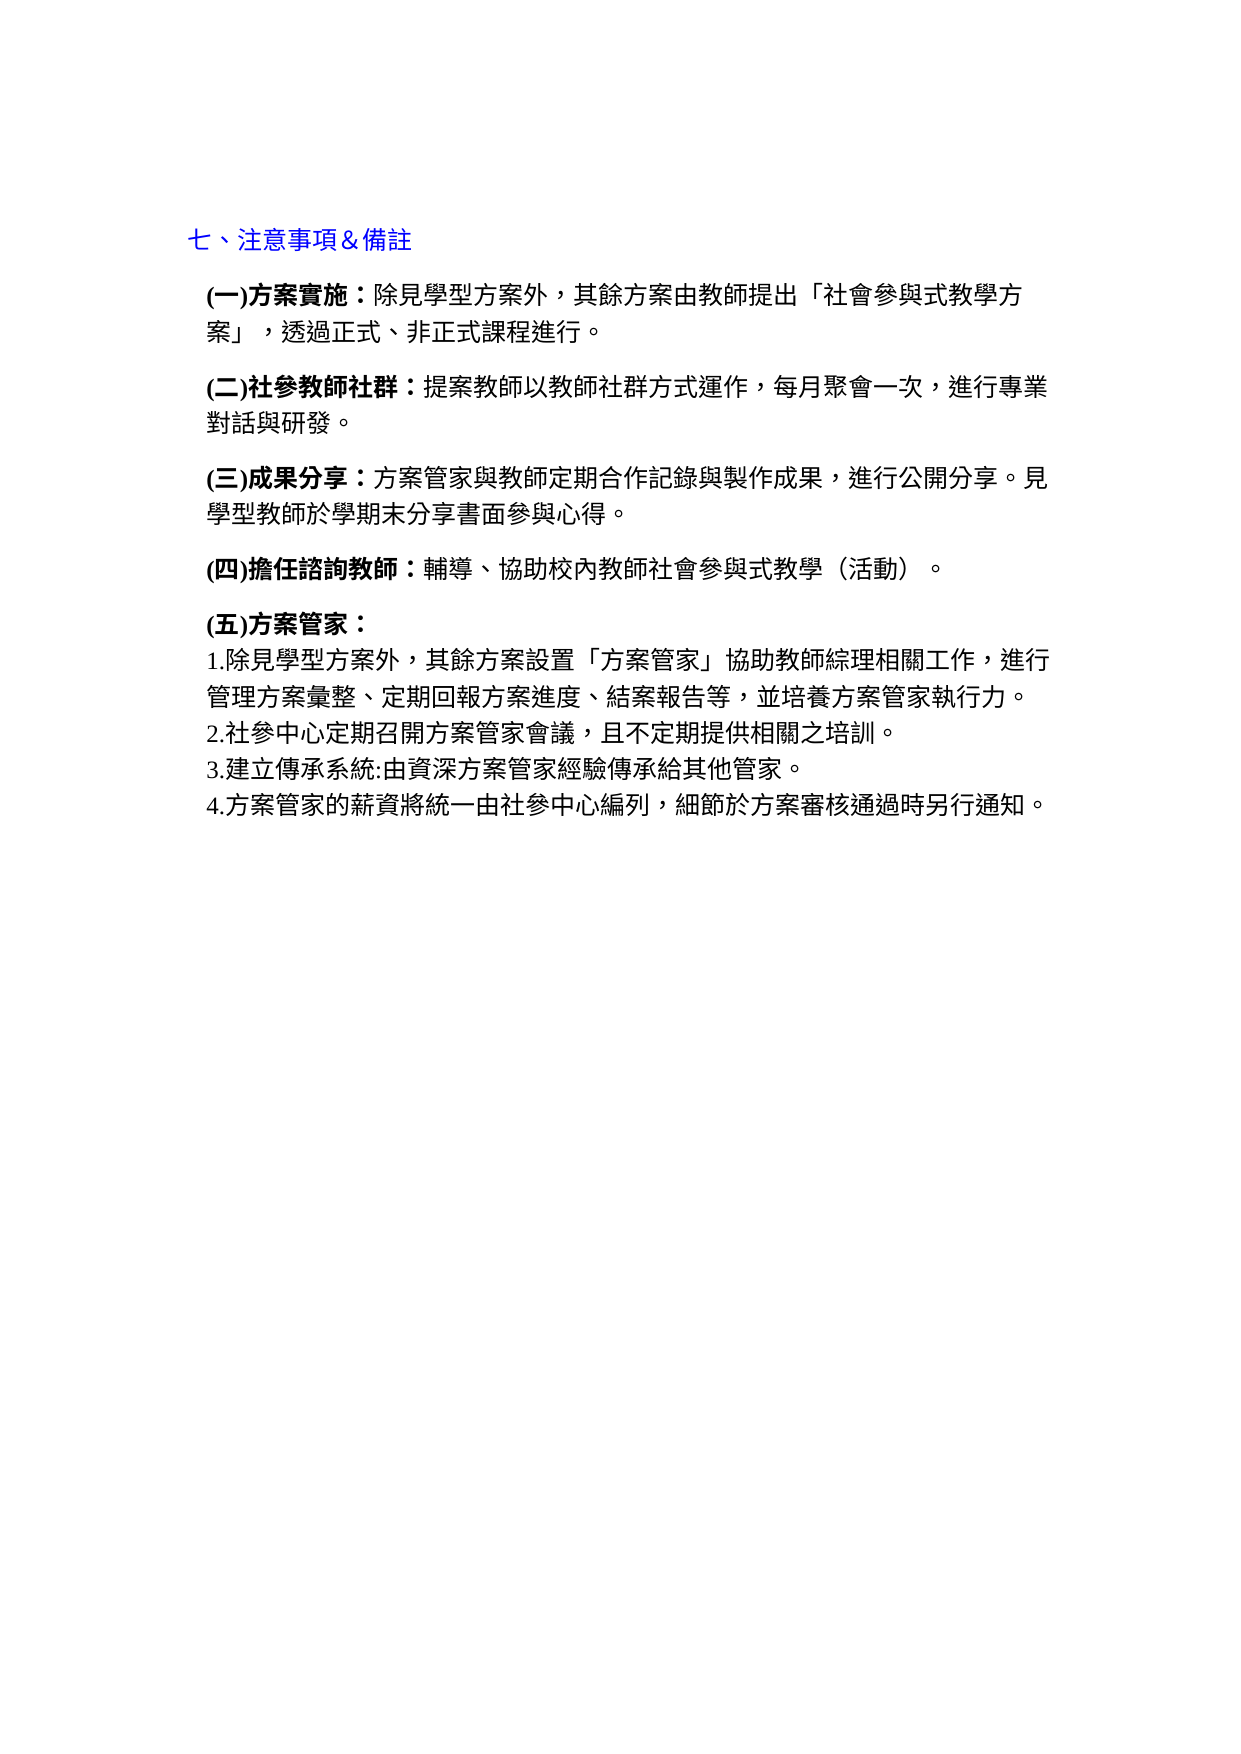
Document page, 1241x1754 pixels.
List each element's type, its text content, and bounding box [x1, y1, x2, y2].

text (四)擔任諮詢教師：輔導、協助校內教師社會參與式教學（活動）。 [206, 549, 1053, 586]
text (五)方案管家： 1.除見學型方案外，其餘方案設置「方案管家」協助教師綜理相關工作，進行管理方案彙整、定期回報方案進度、結案報告等，並培養方案管家執行力。 2.社參中心定期召開方案管家會議，且不定期提供相關之培訓。 3.建立傳承系統:由資深方案管家經驗傳承給其他管家。 4.方案管家的薪資將統一由社參中心編列，細節於方案審核通過時另行通知。 [206, 604, 1053, 822]
text (三)成果分享：方案管家與教師定期合作記錄與製作成果，進行公開分享。見學型教師於學期末分享書面參與心得。 [206, 458, 1053, 531]
text (一)方案實施：除見學型方案外，其餘方案由教師提出「社會參與式教學方案」，透過正式、非正式課程進行。 [206, 276, 1053, 348]
subtitle 七、注意事項＆備註 [187, 221, 1053, 257]
text (二)社參教師社群：提案教師以教師社群方式運作，每月聚會一次，進行專業對話與研發。 [206, 367, 1053, 439]
